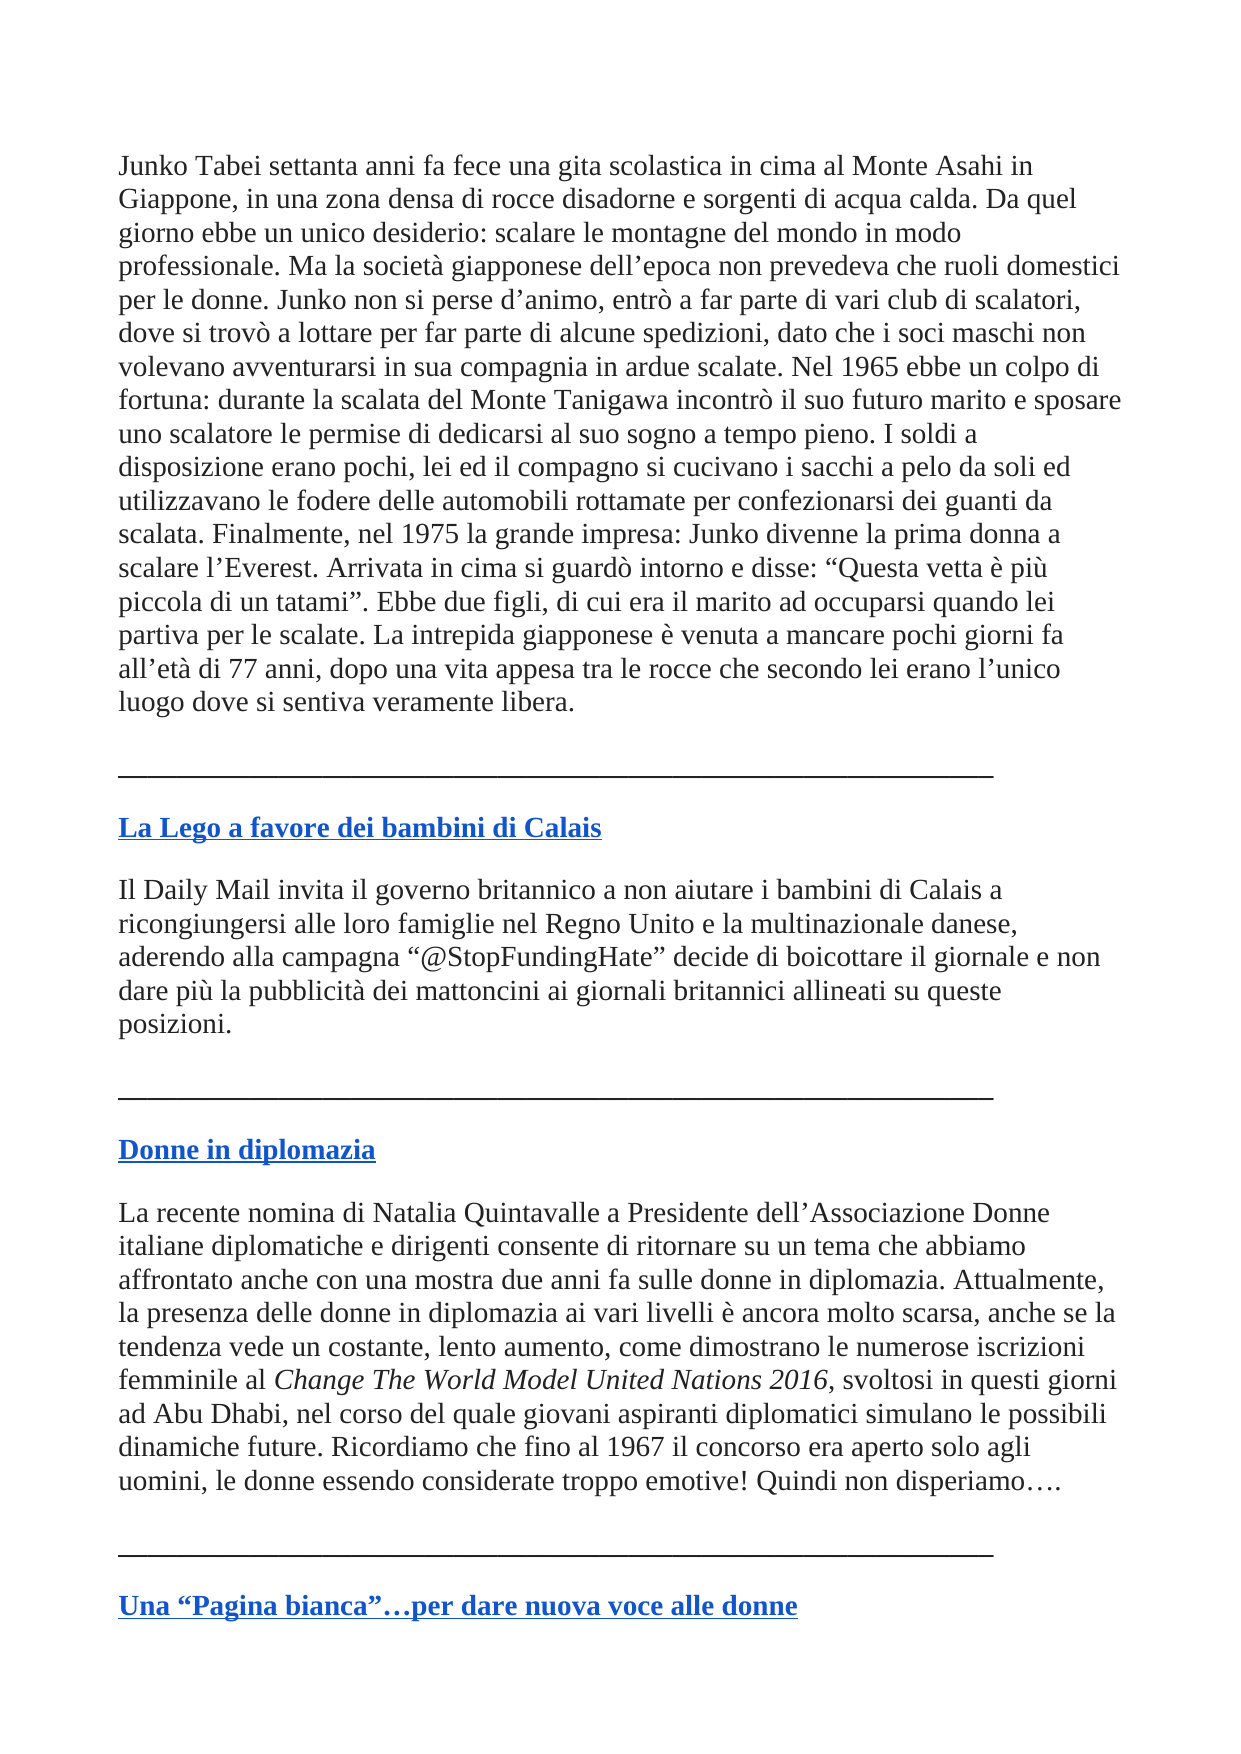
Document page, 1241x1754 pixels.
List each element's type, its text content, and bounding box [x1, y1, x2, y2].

text Junko Tabei settanta anni fa fece una gita scolastica in cima al Monte Asahi in Giappone, in una zona densa di rocce disadorne e sorgenti di acqua calda. Da quel giorno ebbe un unico desiderio: scalare le montagne del mondo in modo professionale. Ma la società giapponese dell’epoca non prevedeva che ruoli domestici per le donne. Junko non si perse d’animo, entrò a far parte di vari club di scalatori, dove si trovò a lottare per far parte di alcune spedizioni, dato che i soci maschi non volevano avventurarsi in sua compagnia in ardue scalate. Nel 1965 ebbe un colpo di fortuna: durante la scalata del Monte Tanigawa incontrò il suo futuro marito e sposare uno scalatore le permise di dedicarsi al suo sogno a tempo pieno. I soldi a disposizione erano pochi, lei ed il compagno si cucivano i sacchi a pelo da soli ed utilizzavano le fodere delle automobili rottamate per confezionarsi dei guanti da scalata. Finalmente, nel 1975 la grande impresa: Junko divenne la prima donna a scalare l’Everest. Arrivata in cima si guardò intorno e disse: “Questa vetta è più piccola di un tatami”. Ebbe due figli, di cui era il marito ad occuparsi quando lei partiva per le scalate. La intrepida giapponese è venuta a mancare pochi giorni fa all’età di 77 anni, dopo una vita appesa tra le rocce che secondo lei erano l’unico luogo dove si sentiva veramente libera. [118, 148, 1122, 718]
text Una “Pagina bianca”…per dare nuova voce alle donne [118, 1588, 1122, 1622]
text ____________________________________________________________ [118, 1526, 1122, 1559]
text Donne in diplomazia [118, 1132, 1122, 1166]
text ____________________________________________________________ [118, 747, 1122, 781]
text La Lego a favore dei bambini di Calais [118, 810, 1122, 843]
text La recente nomina di Natalia Quintavalle a Presidente dell’Associazione Donne italiane diplomatiche e dirigenti consente di ritornare su un tema che abbiamo affrontato anche con una mostra due anni fa sulle donne in diplomazia. Attualmente, la presenza delle donne in diplomazia ai vari livelli è ancora molto scarsa, anche se la tendenza vede un costante, lento aumento, come dimostrano le numerose iscrizioni femminile al Change The World Model United Nations 2016, svoltosi in questi giorni ad Abu Dhabi, nel corso del quale giovani aspiranti diplomatici simulano le possibili dinamiche future. Ricordiamo che fino al 1967 il concorso era aperto solo agli uomini, le donne essendo considerate troppo emotive! Quindi non disperiamo…. [118, 1195, 1122, 1497]
text Il Daily Mail invita il governo britannico a non aiutare i bambini di Calais a ricongiungersi alle loro famiglie nel Regno Unito e la multinazionale danese, aderendo alla campagna “@StopFundingHate” decide di boicottare il giornale e non dare più la pubblicità dei mattoncini ai giornali britannici allineati su queste posizioni. [118, 872, 1122, 1040]
text ____________________________________________________________ [118, 1069, 1122, 1103]
